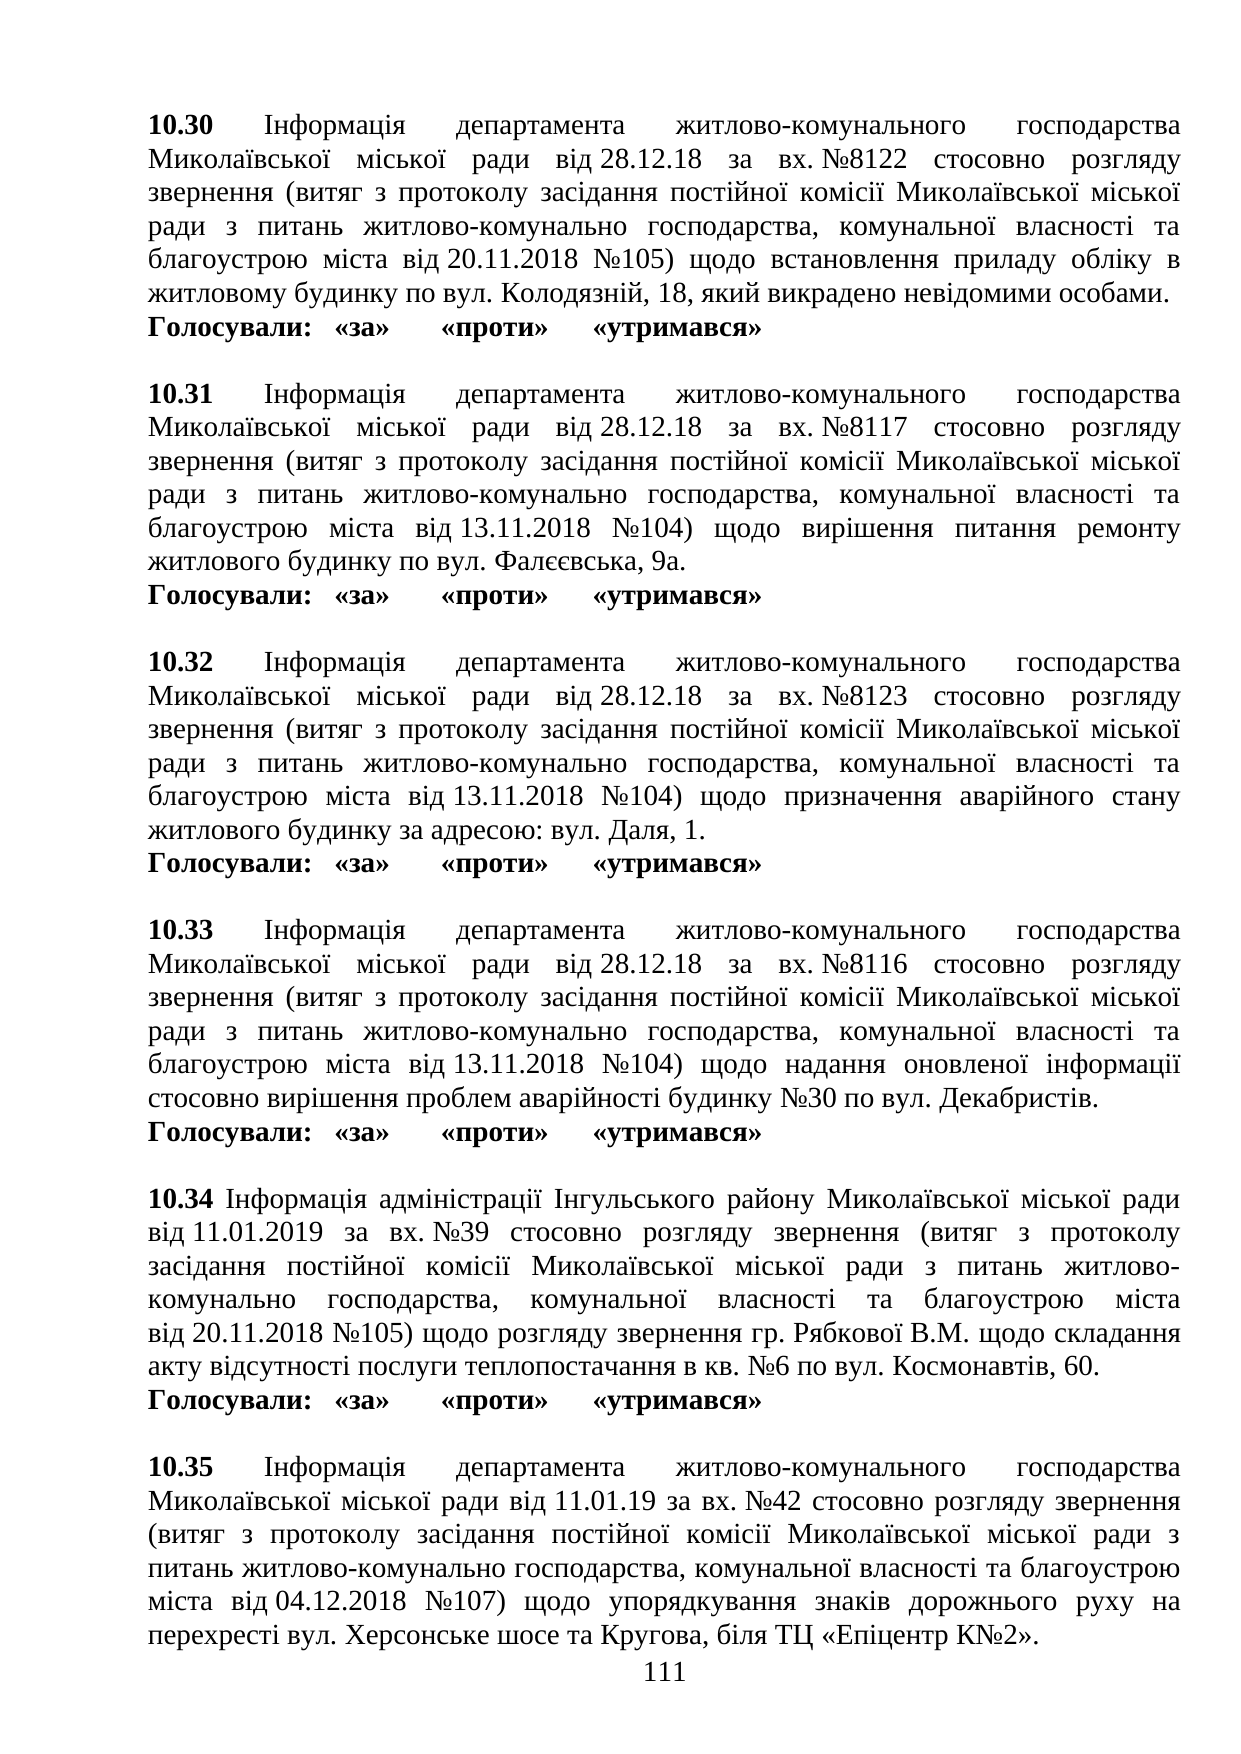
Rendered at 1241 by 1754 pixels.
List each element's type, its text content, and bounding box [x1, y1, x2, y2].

text Голосували: «за» «проти» «утримався» [148, 309, 1181, 342]
text Голосували: «за» «проти» «утримався» [148, 1114, 1181, 1147]
text 10.31 Інформація департамента житлово-комунального господарства Миколаївської міської ради від 28.12.18 за вх. №8117 стосовно розгляду звернення (витяг з протоколу засідання постійної комісії Миколаївської міської ради з питань житлово-комунально господарства, комунальної власності та благоустрою міста від 13.11.2018 №104) щодо вирішення питання ремонту житлового будинку по вул. Фалєєвська, 9а. [148, 376, 1181, 577]
text 10.34 Інформація адміністрації Інгульського району Миколаївської міської ради від 11.01.2019 за вх. №39 стосовно розгляду звернення (витяг з протоколу засідання постійної комісії Миколаївської міської ради з питань житлово-комунально господарства, комунальної власності та благоустрою міста від 20.11.2018 №105) щодо розгляду звернення гр. Рябкової В.М. щодо складання акту відсутності послуги теплопостачання в кв. №6 по вул. Космонавтів, 60. [148, 1181, 1181, 1382]
text Голосували: «за» «проти» «утримався» [148, 577, 1181, 611]
text 10.33 Інформація департамента житлово-комунального господарства Миколаївської міської ради від 28.12.18 за вх. №8116 стосовно розгляду звернення (витяг з протоколу засідання постійної комісії Миколаївської міської ради з питань житлово-комунально господарства, комунальної власності та благоустрою міста від 13.11.2018 №104) щодо надання оновленої інформації стосовно вирішення проблем аварійності будинку №30 по вул. Декабристів. [148, 912, 1181, 1114]
text 10.30 Інформація департамента житлово-комунального господарства Миколаївської міської ради від 28.12.18 за вх. №8122 стосовно розгляду звернення (витяг з протоколу засідання постійної комісії Миколаївської міської ради з питань житлово-комунально господарства, комунальної власності та благоустрою міста від 20.11.2018 №105) щодо встановлення приладу обліку в житловому будинку по вул. Колодязній, 18, який викрадено невідомими особами. [148, 107, 1181, 309]
text Голосували: «за» «проти» «утримався» [148, 845, 1181, 879]
text Голосували: «за» «проти» «утримався» [148, 1382, 1181, 1416]
text 10.35 Інформація департамента житлово-комунального господарства Миколаївської міської ради від 11.01.19 за вх. №42 стосовно розгляду звернення (витяг з протоколу засідання постійної комісії Миколаївської міської ради з питань житлово-комунально господарства, комунальної власності та благоустрою міста від 04.12.2018 №107) щодо упорядкування знаків дорожнього руху на перехресті вул. Херсонське шосе та Кругова, біля ТЦ «Епіцентр К№2». [148, 1449, 1181, 1650]
text 10.32 Інформація департамента житлово-комунального господарства Миколаївської міської ради від 28.12.18 за вх. №8123 стосовно розгляду звернення (витяг з протоколу засідання постійної комісії Миколаївської міської ради з питань житлово-комунально господарства, комунальної власності та благоустрою міста від 13.11.2018 №104) щодо призначення аварійного стану житлового будинку за адресою: вул. Даля, 1. [148, 644, 1181, 845]
